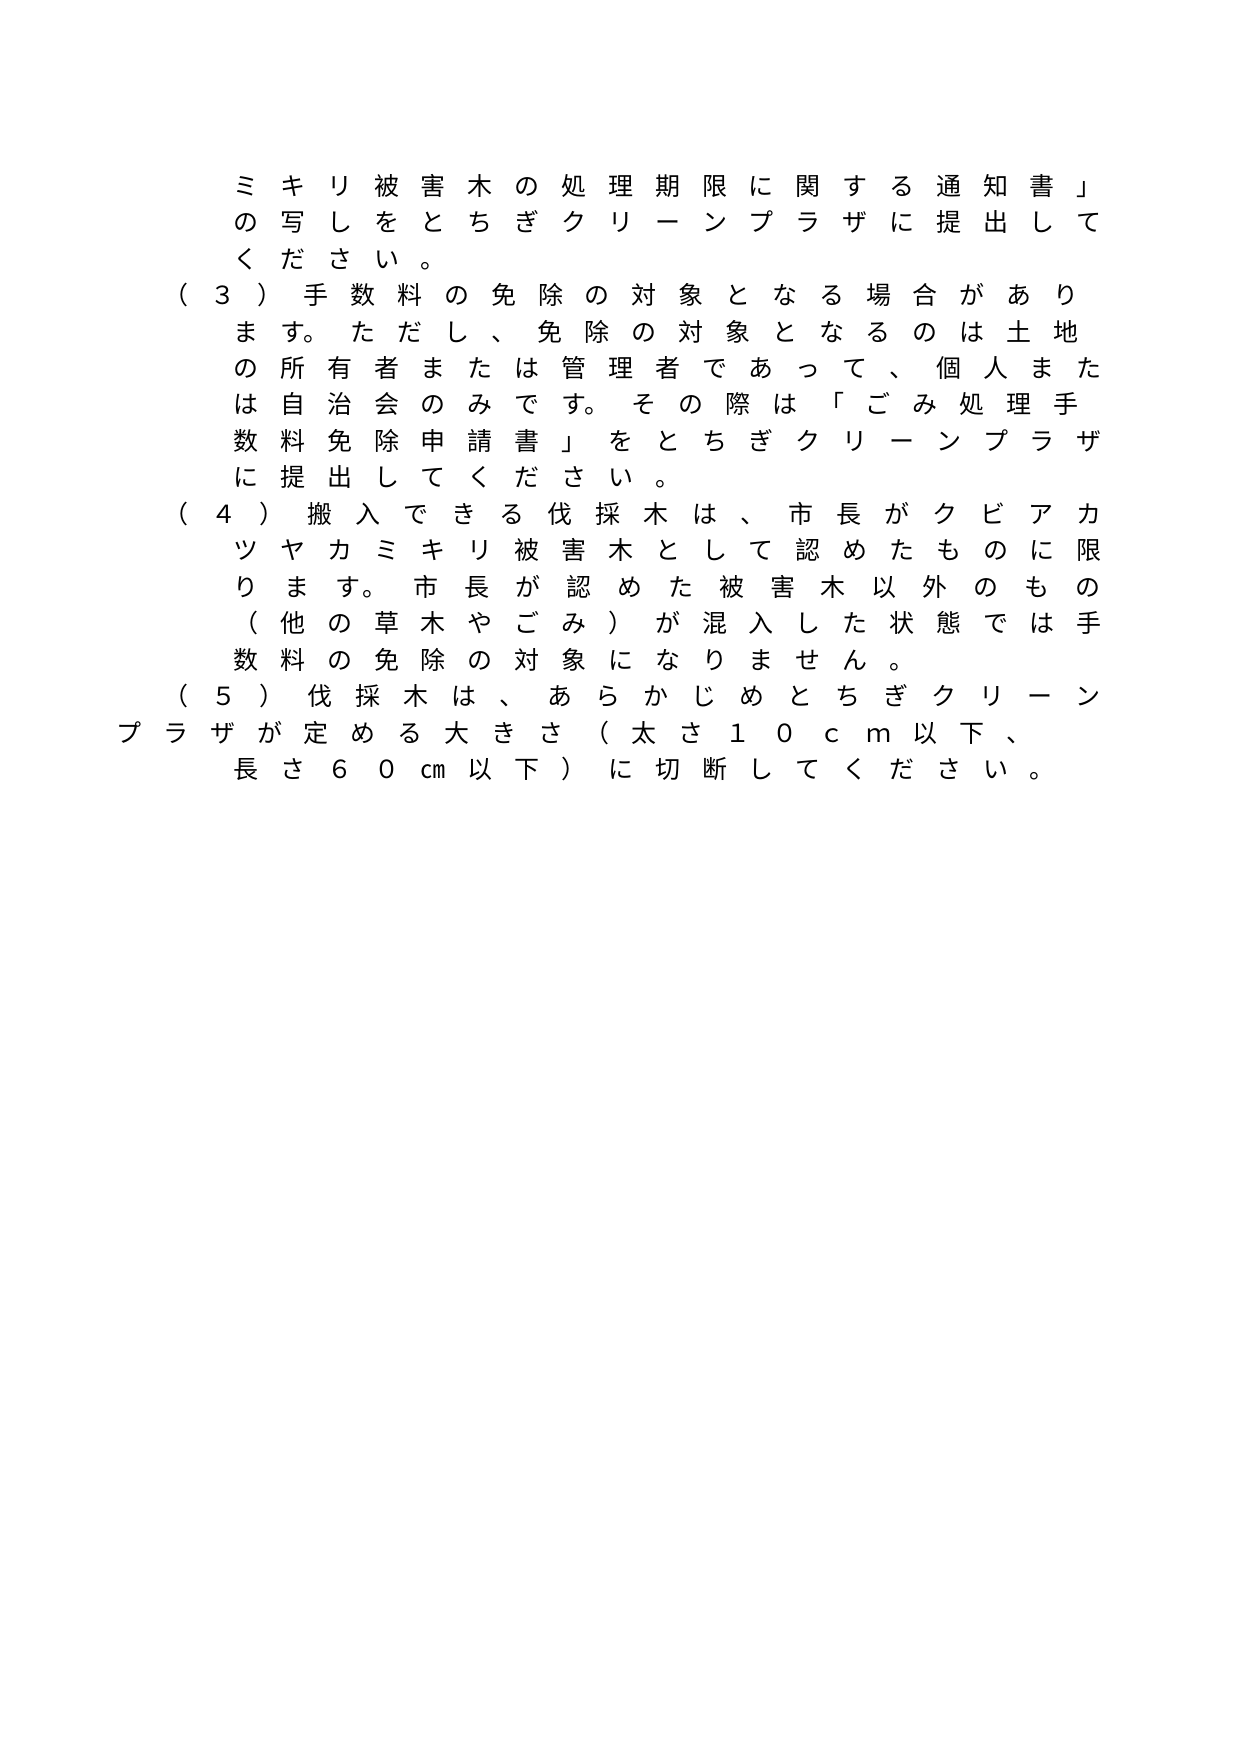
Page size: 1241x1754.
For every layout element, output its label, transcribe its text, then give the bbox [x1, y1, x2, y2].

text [140, 166, 1124, 275]
text （４）搬入できる伐採木は、市長がクビアカツヤカミキリ被害木として認めたものに限ります。市長が認めた被害木以外のもの（他の草木やごみ）が混入した状態では手数料の免除の対象になりません。 [140, 494, 1124, 676]
text （５）伐採木は、あらかじめとちぎクリーンプラザが定める大きさ（太さ１０ｃｍ以下、 [116, 676, 1124, 749]
text 長さ６０㎝以下）に切断してください。 [187, 749, 1124, 786]
text （３）手数料の免除の対象となる場合があります。ただし、免除の対象となるのは土地の所有者または管理者であって、個人または自治会のみです。その際は「ごみ処理手数料免除申請書」をとちぎクリーンプラザに提出してください。 [140, 275, 1124, 494]
